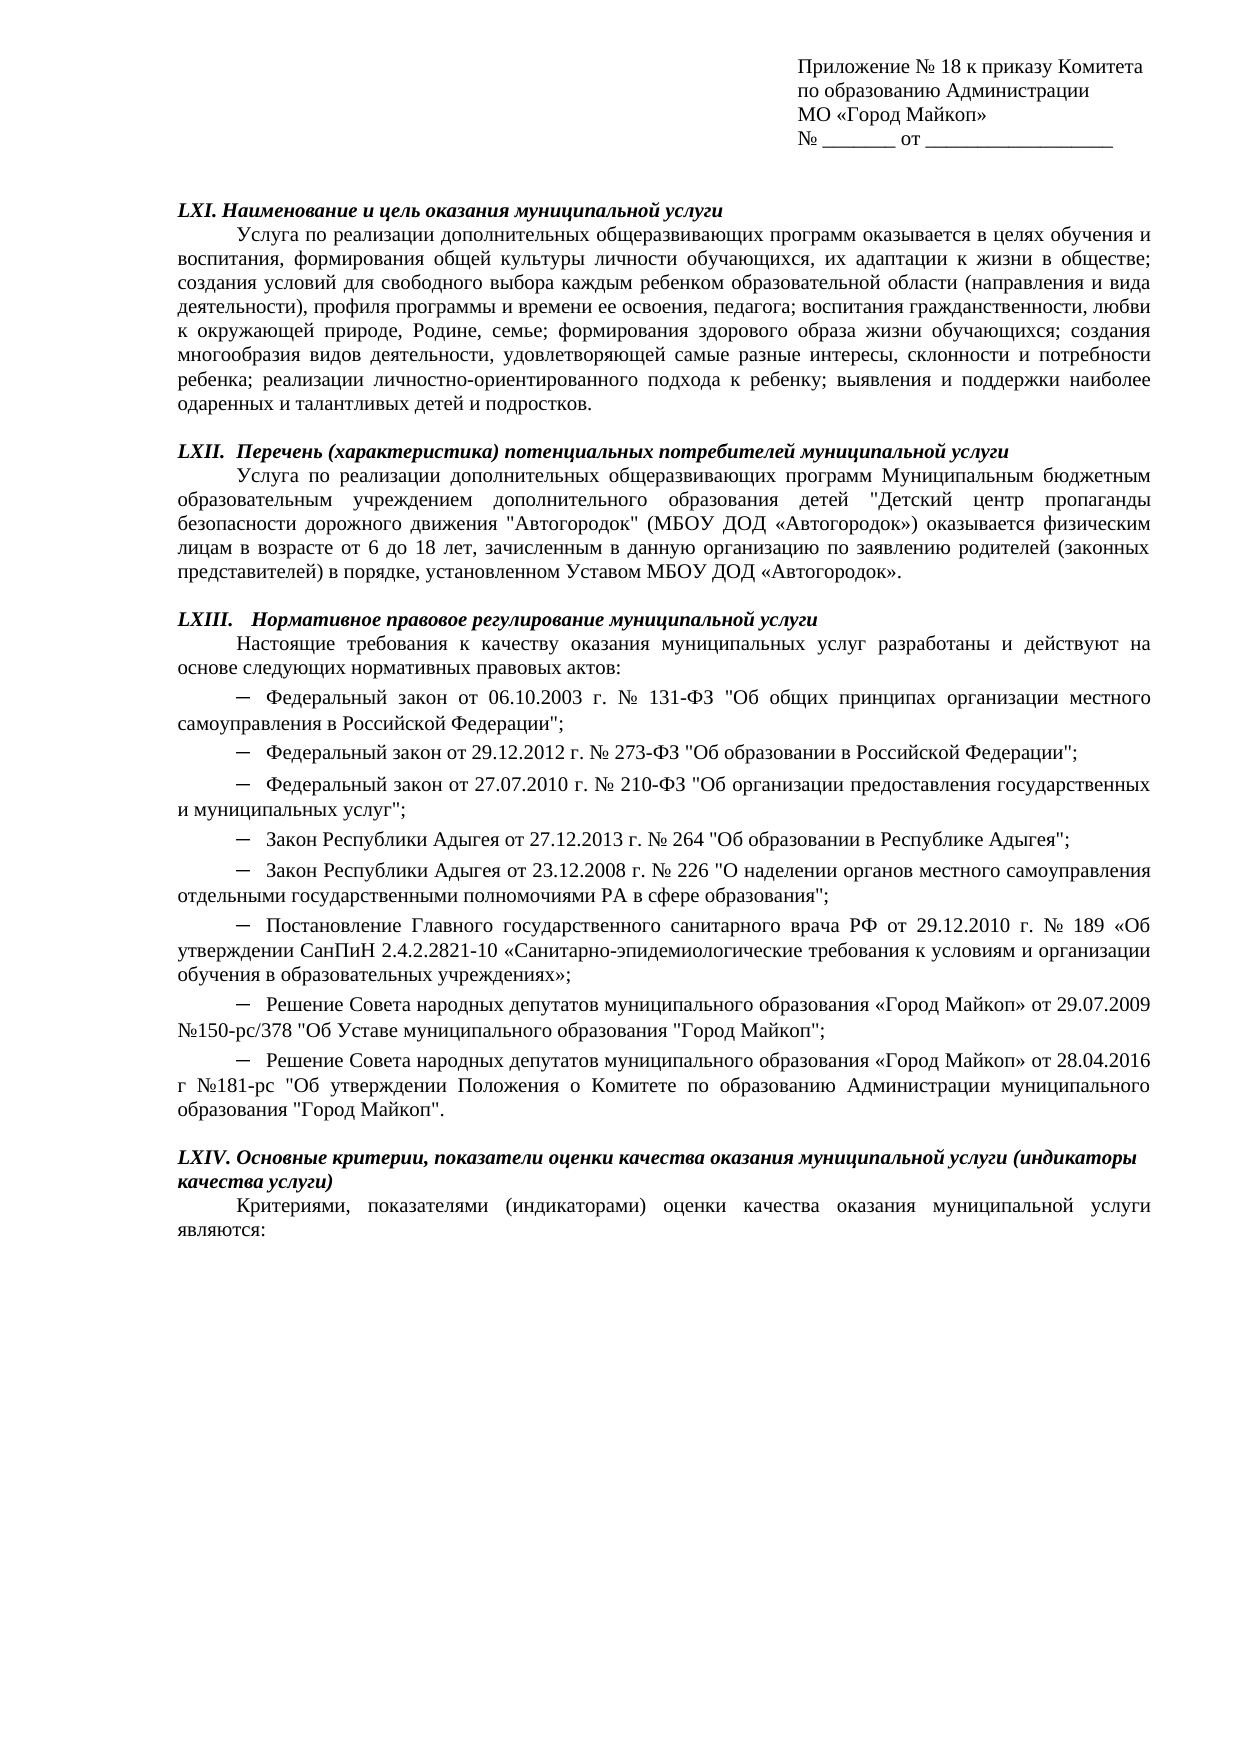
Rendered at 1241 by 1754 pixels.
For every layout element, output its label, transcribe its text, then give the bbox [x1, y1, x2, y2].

text № _______ от __________________ [797, 126, 1152, 150]
list Федеральный закон от 29.12.2012 г. № 273-ФЗ "Об образовании в Российской Федерации"; [177, 734, 1152, 766]
list Федеральный закон от 27.07.2010 г. № 210-ФЗ "Об организации предоставления государственных и муниципальных услуг"; [177, 766, 1152, 821]
list Нормативное правовое регулирование муниципальной услуги [177, 607, 1152, 631]
list Наименование и цель оказания муниципальной услуги [177, 198, 1152, 222]
text по образованию Администрации [797, 78, 1152, 102]
list Закон Республики Адыгея от 23.12.2008 г. № 226 "О наделении органов местного самоуправления отдельными государственными полномочиями РА в сфере образования"; [177, 852, 1152, 907]
text Настоящие требования к качеству оказания муниципальных услуг разработаны и действуют на основе следующих нормативных правовых актов: [177, 631, 1152, 679]
text Услуга по реализации дополнительных общеразвивающих программ оказывается в целях обучения и воспитания, формирования общей культуры личности обучающихся, их адаптации к жизни в обществе; создания условий для свободного выбора каждым ребенком образовательной области (направления и вида деятельности), профиля программы и времени ее освоения, педагога; воспитания гражданственности, любви к окружающей природе, Родине, семье; формирования здорового образа жизни обучающихся; создания многообразия видов деятельности, удовлетворяющей самые разные интересы, склонности и потребности ребенка; реализации личностно-ориентированного подхода к ребенку; выявления и поддержки наиболее одаренных и талантливых детей и подростков. [177, 222, 1152, 414]
list Решение Совета народных депутатов муниципального образования «Город Майкоп» от 28.04.2016 г №181-рс "Об утверждении Положения о Комитете по образованию Администрации муниципального образования "Город Майкоп". [177, 1042, 1152, 1121]
text Приложение № 18 к приказу Комитета [797, 54, 1152, 78]
list Перечень (характеристика) потенциальных потребителей муниципальной услуги [177, 439, 1152, 463]
list Решение Совета народных депутатов муниципального образования «Город Майкоп» от 29.07.2009 №150-рс/378 "Об Уставе муниципального образования "Город Майкоп"; [177, 986, 1152, 1042]
text Критериями, показателями (индикаторами) оценки качества оказания муниципальной услуги являются: [177, 1193, 1152, 1241]
text МО «Город Майкоп» [797, 102, 1152, 126]
text Услуга по реализации дополнительных общеразвивающих программ Муниципальным бюджетным образовательным учреждением дополнительного образования детей "Детский центр пропаганды безопасности дорожного движения "Автогородок" (МБОУ ДОД «Автогородок») оказывается физическим лицам в возрасте от 6 до 18 лет, зачисленным в данную организацию по заявлению родителей (законных представителей) в порядке, установленном Уставом МБОУ ДОД «Автогородок». [177, 463, 1152, 583]
list Основные критерии, показатели оценки качества оказания муниципальной услуги (индикаторы качества услуги) [177, 1145, 1152, 1193]
list Закон Республики Адыгея от 27.12.2013 г. № 264 "Об образовании в Республике Адыгея"; [177, 821, 1152, 852]
list Постановление Главного государственного санитарного врача РФ от 29.12.2010 г. № 189 «Об утверждении СанПиН 2.4.2.2821-10 «Санитарно-эпидемиологические требования к условиям и организации обучения в образовательных учреждениях»; [177, 907, 1152, 986]
list Федеральный закон от 06.10.2003 г. № 131-ФЗ "Об общих принципах организации местного самоуправления в Российской Федерации"; [177, 679, 1152, 734]
